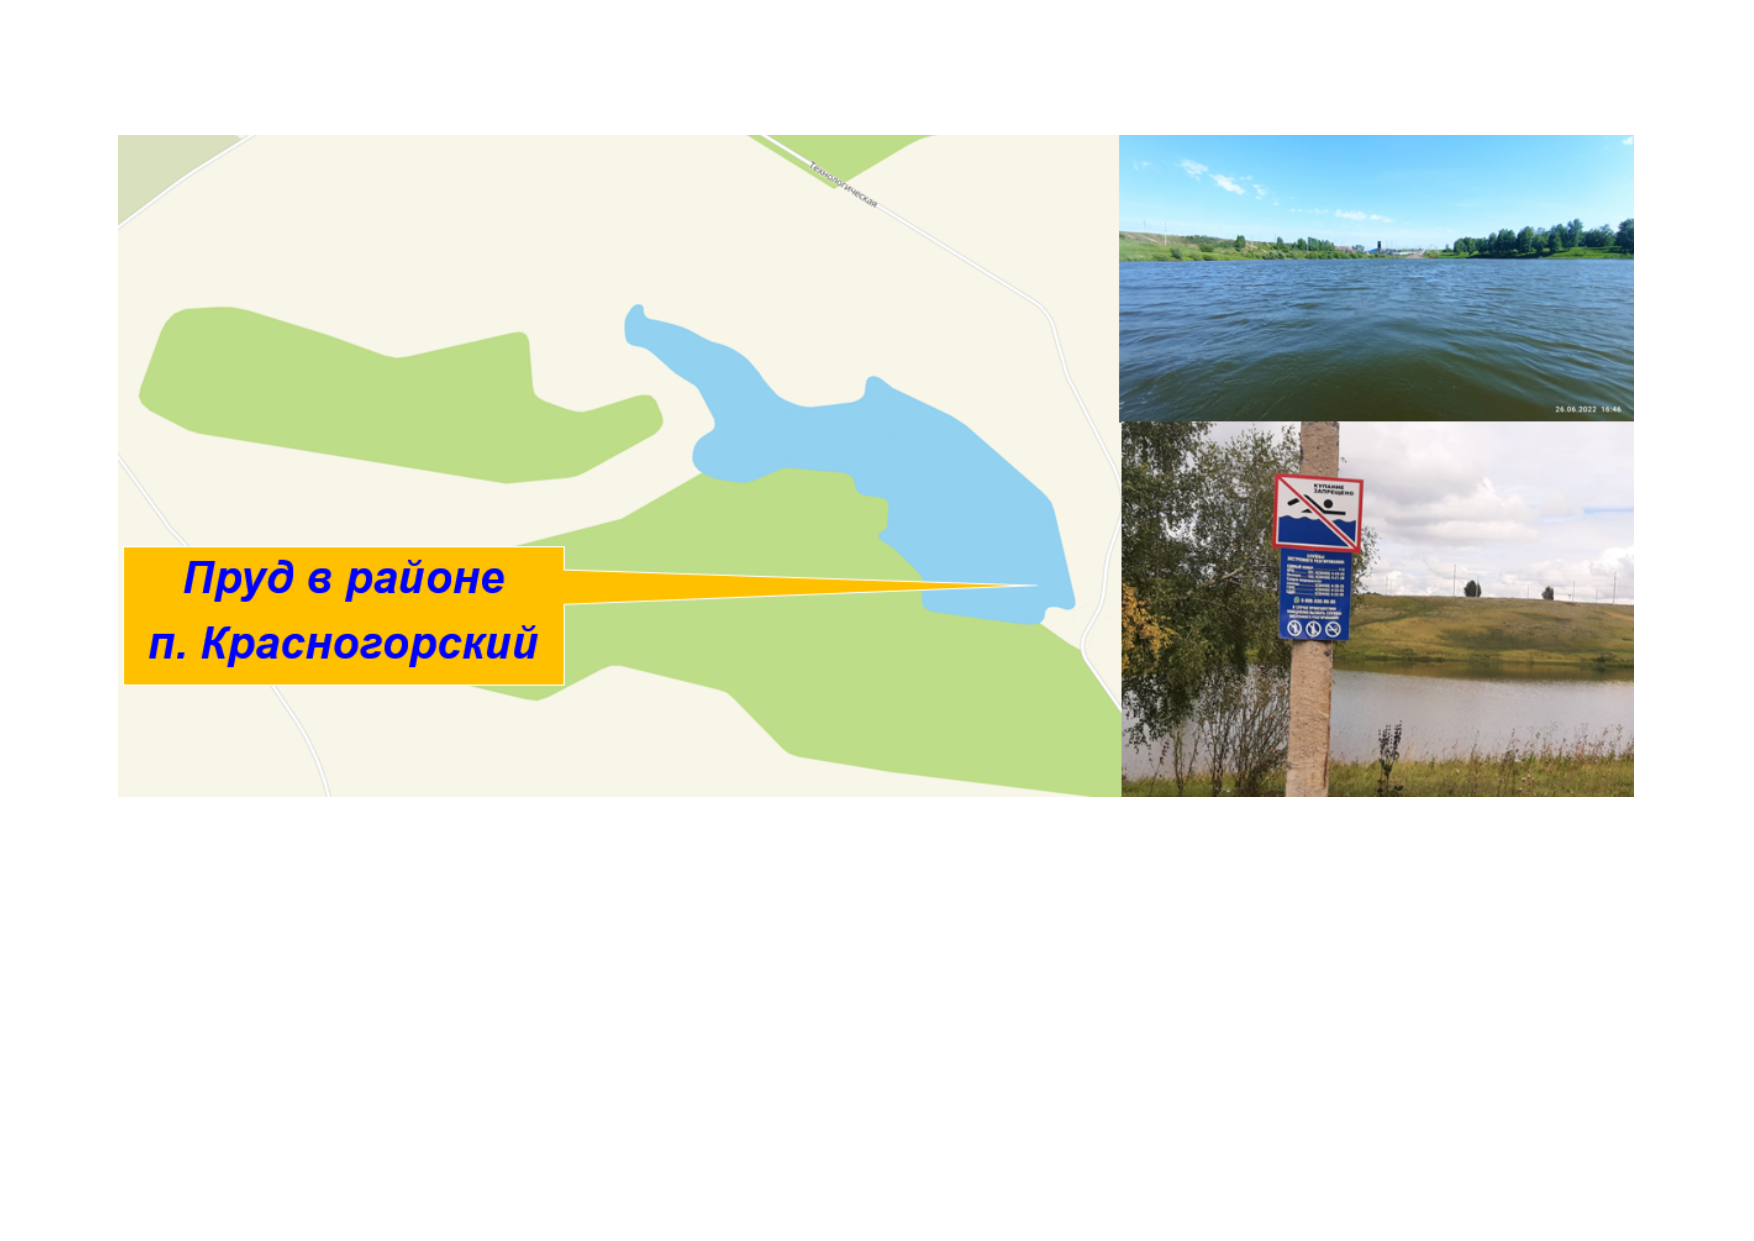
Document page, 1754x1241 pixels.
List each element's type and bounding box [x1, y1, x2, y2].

picture [118, 135, 1634, 797]
